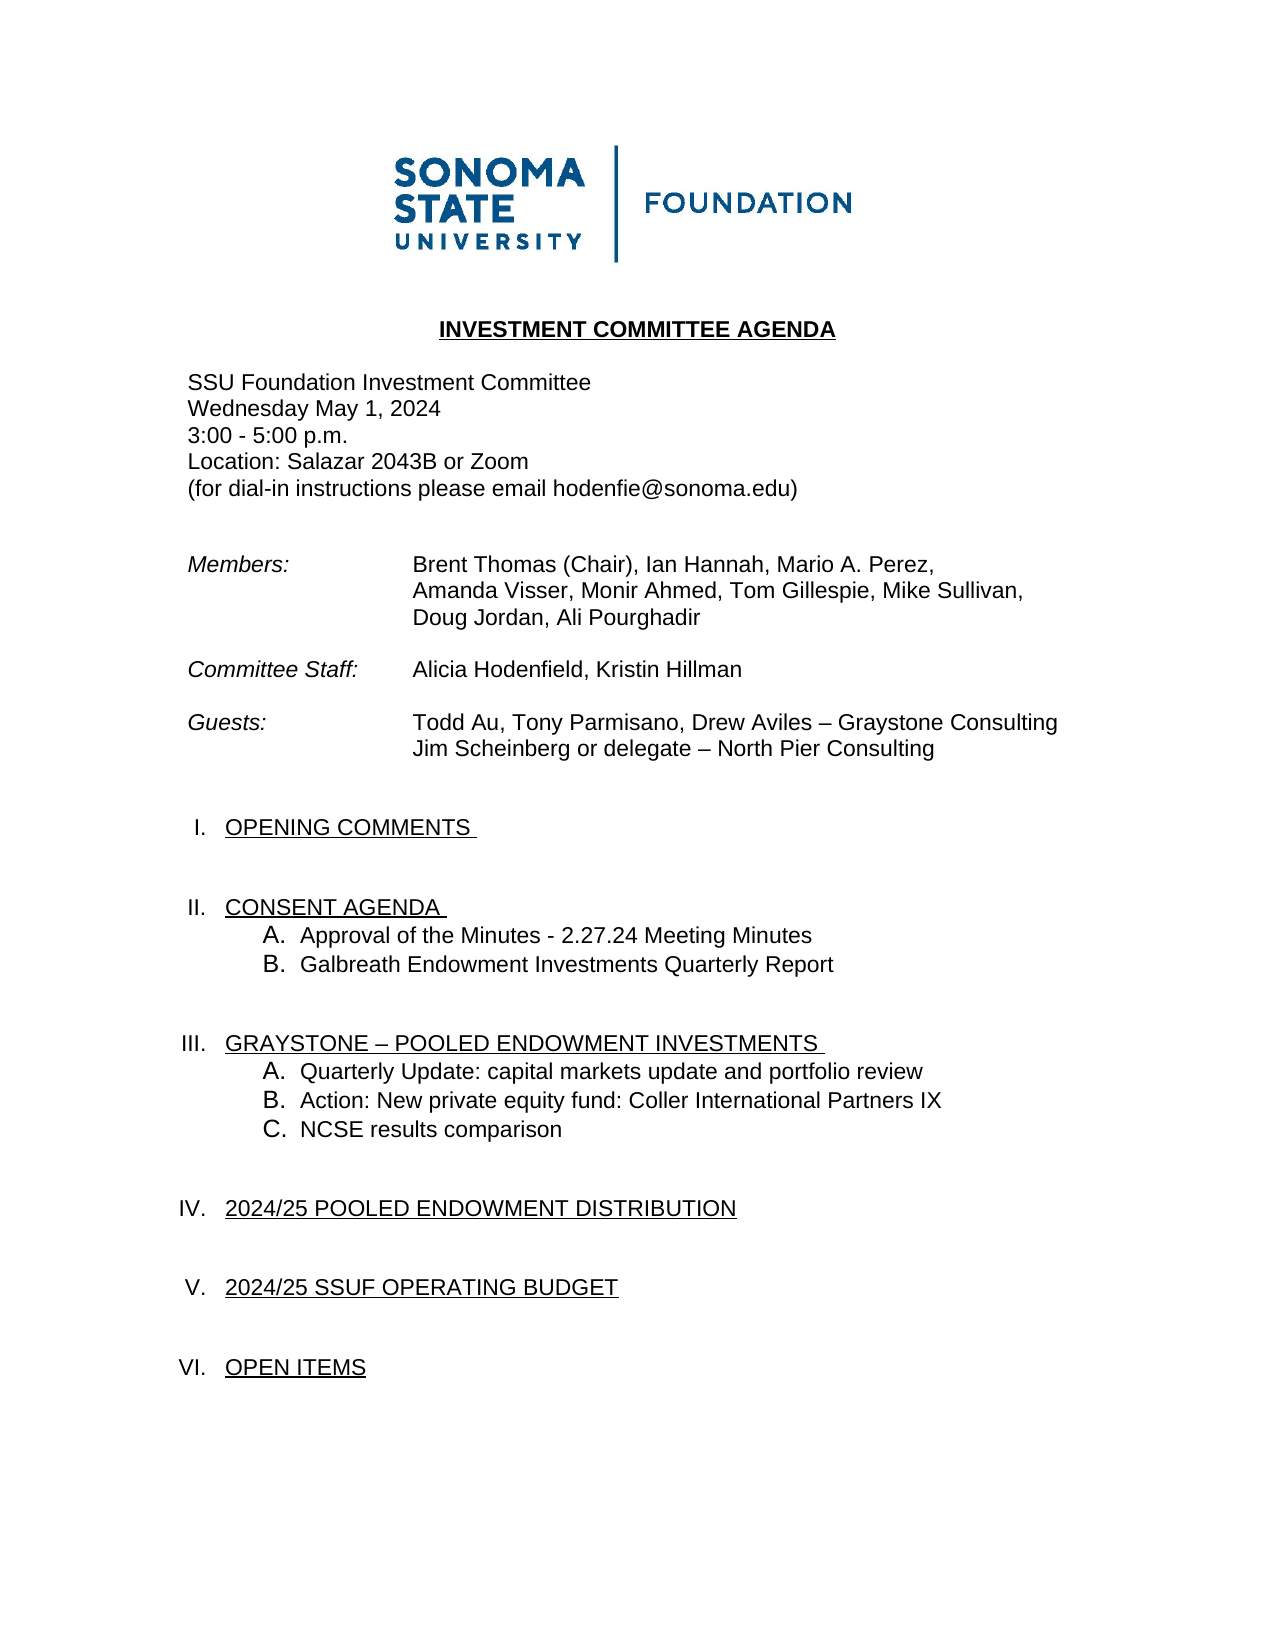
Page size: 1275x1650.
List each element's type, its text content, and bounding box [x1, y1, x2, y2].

list OPENING COMMENTS [206, 814, 1087, 841]
list NCSE results comparison [262, 1114, 1087, 1143]
text Committee Staff: Alicia Hodenfield, Kristin Hillman [187, 656, 1087, 683]
text SSU Foundation Investment Committee [187, 369, 1087, 395]
text INVESTMENT COMMITTEE AGENDA [187, 316, 1087, 343]
list Galbreath Endowment Investments Quarterly Report [262, 948, 1087, 977]
text Members: Brent Thomas (Chair), Ian Hannah, Mario A. Perez, [187, 551, 1087, 577]
list CONSENT AGENDA [206, 893, 1087, 920]
list Approval of the Minutes - 2.27.24 Meeting Minutes [262, 920, 1087, 948]
list 2024/25 SSUF OPERATING BUDGET [206, 1274, 1087, 1301]
list 2024/25 POOLED ENDOWMENT DISTRIBUTION [206, 1195, 1087, 1222]
text Doug Jordan, Ali Pourghadir [412, 603, 1087, 630]
list Quarterly Update: capital markets update and portfolio review [262, 1056, 1087, 1085]
list OPEN ITEMS [206, 1353, 1087, 1380]
text Guests: Todd Au, Tony Parmisano, Drew Aviles – Graystone Consulting [187, 709, 1087, 735]
text 3:00 - 5:00 p.m. [187, 422, 1087, 448]
list GRAYSTONE – POOLED ENDOWMENT INVESTMENTS [206, 1030, 1087, 1056]
text Location: Salazar 2043B or Zoom [187, 448, 1087, 474]
text (for dial-in instructions please email hodenfie@sonoma.edu) [187, 474, 1087, 527]
list Action: New private equity fund: Coller International Partners IX [262, 1085, 1087, 1114]
text Jim Scheinberg or delegate – North Pier Consulting [412, 735, 1087, 762]
text Wednesday May 1, 2024 [187, 395, 1087, 422]
picture [365, 112, 910, 290]
text Amanda Visser, Monir Ahmed, Tom Gillespie, Mike Sullivan, [412, 577, 1087, 603]
